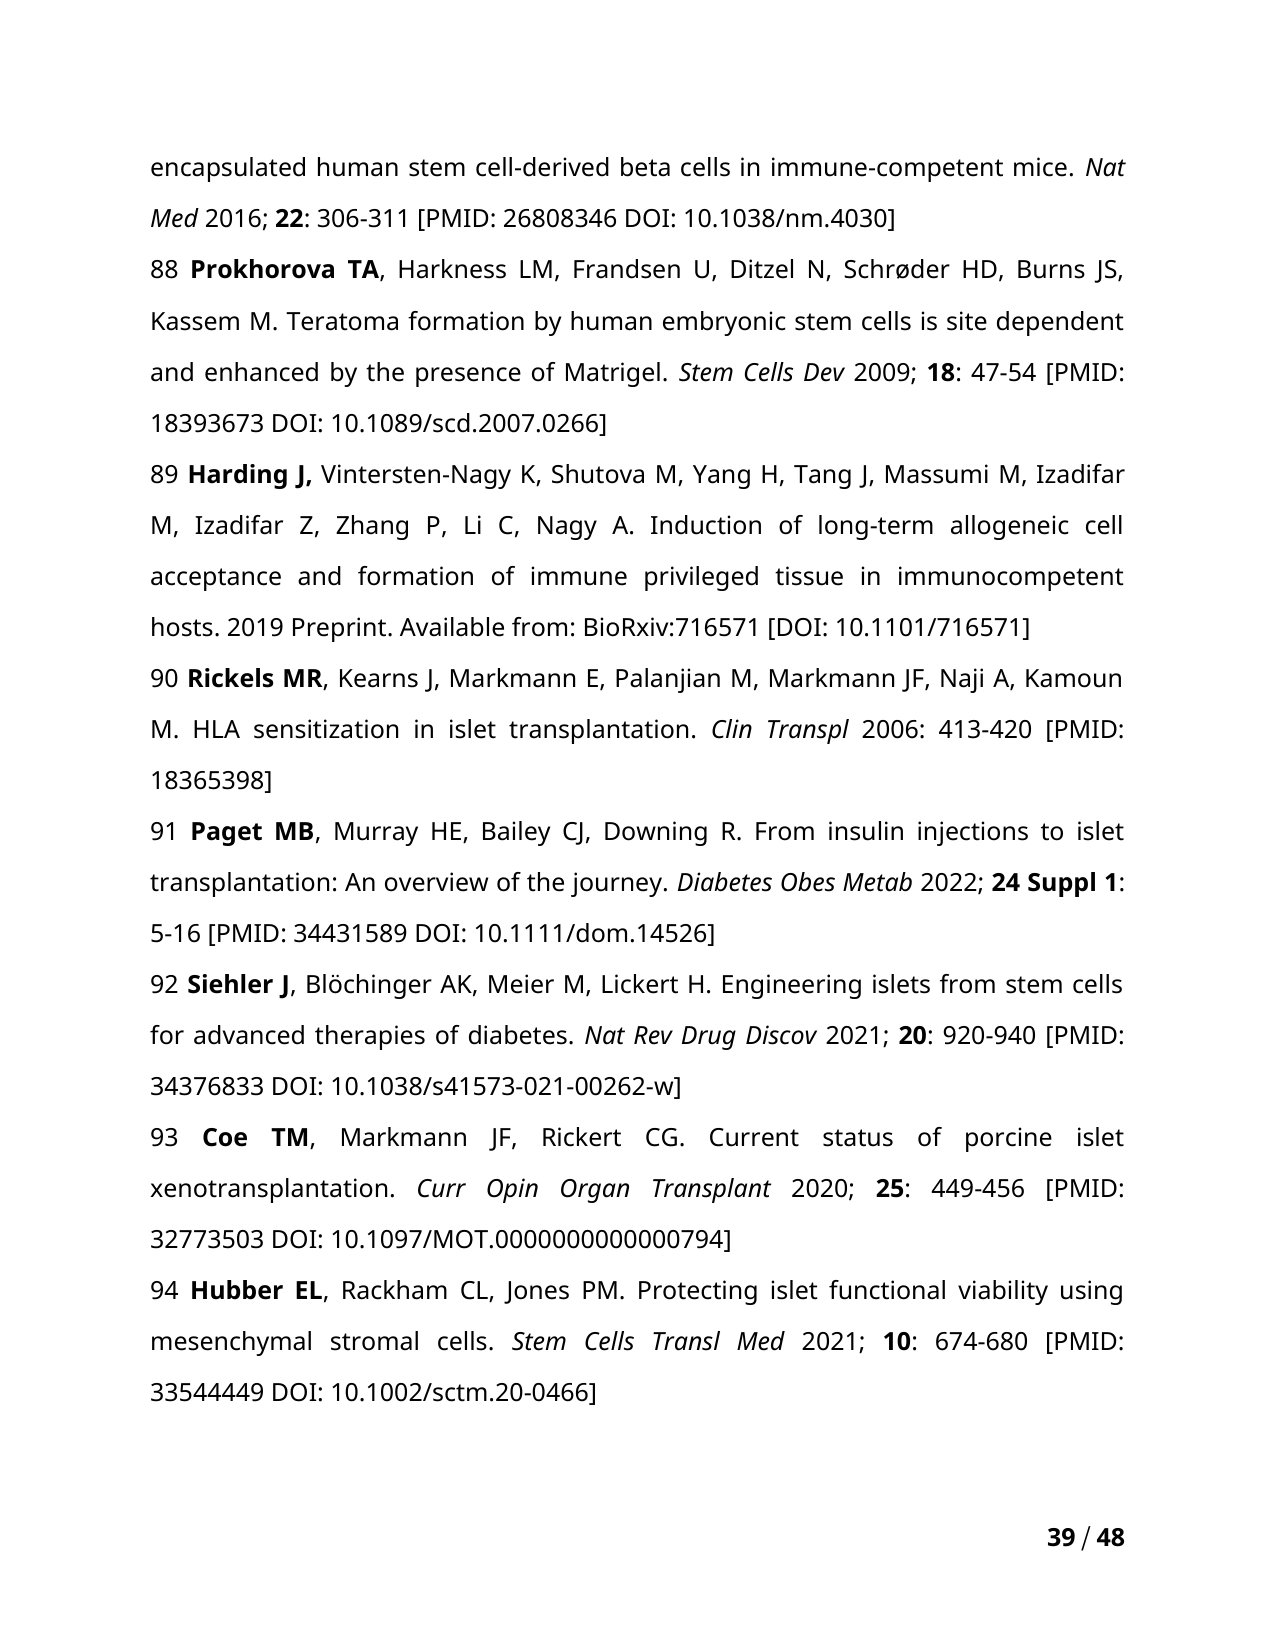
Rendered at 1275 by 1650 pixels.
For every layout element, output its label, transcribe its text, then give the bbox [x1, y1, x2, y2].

text 93 Coe TM, Markmann JF, Rickert CG. Current status of porcine islet xenotransplantation. Curr Opin Organ Transplant 2020; 25: 449-456 [PMID: 32773503 DOI: 10.1097/MOT.0000000000000794] [150, 1120, 1125, 1256]
text 88 Prokhorova TA, Harkness LM, Frandsen U, Ditzel N, Schrøder HD, Burns JS, Kassem M. Teratoma formation by human embryonic stem cells is site dependent and enhanced by the presence of Matrigel. Stem Cells Dev 2009; 18: 47-54 [PMID: 18393673 DOI: 10.1089/scd.2007.0266] [150, 252, 1125, 439]
text 89 Harding J, Vintersten-Nagy K, Shutova M, Yang H, Tang J, Massumi M, Izadifar M, Izadifar Z, Zhang P, Li C, Nagy A. Induction of long-term allogeneic cell acceptance and formation of immune privileged tissue in immunocompetent hosts. 2019 Preprint. Available from: BioRxiv:716571 [DOI: 10.1101/716571] [150, 456, 1125, 643]
text 92 Siehler J, Blöchinger AK, Meier M, Lickert H. Engineering islets from stem cells for advanced therapies of diabetes. Nat Rev Drug Discov 2021; 20: 920-940 [PMID: 34376833 DOI: 10.1038/s41573-021-00262-w] [150, 967, 1125, 1103]
text 91 Paget MB, Murray HE, Bailey CJ, Downing R. From insulin injections to islet transplantation: An overview of the journey. Diabetes Obes Metab 2022; 24 Suppl 1: 5-16 [PMID: 34431589 DOI: 10.1111/dom.14526] [150, 813, 1125, 950]
text 90 Rickels MR, Kearns J, Markmann E, Palanjian M, Markmann JF, Naji A, Kamoun M. HLA sensitization in islet transplantation. Clin Transpl 2006: 413-420 [PMID: 18365398] [150, 660, 1125, 797]
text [150, 150, 1125, 235]
text 94 Hubber EL, Rackham CL, Jones PM. Protecting islet functional viability using mesenchymal stromal cells. Stem Cells Transl Med 2021; 10: 674-680 [PMID: 33544449 DOI: 10.1002/sctm.20-0466] [150, 1273, 1125, 1409]
